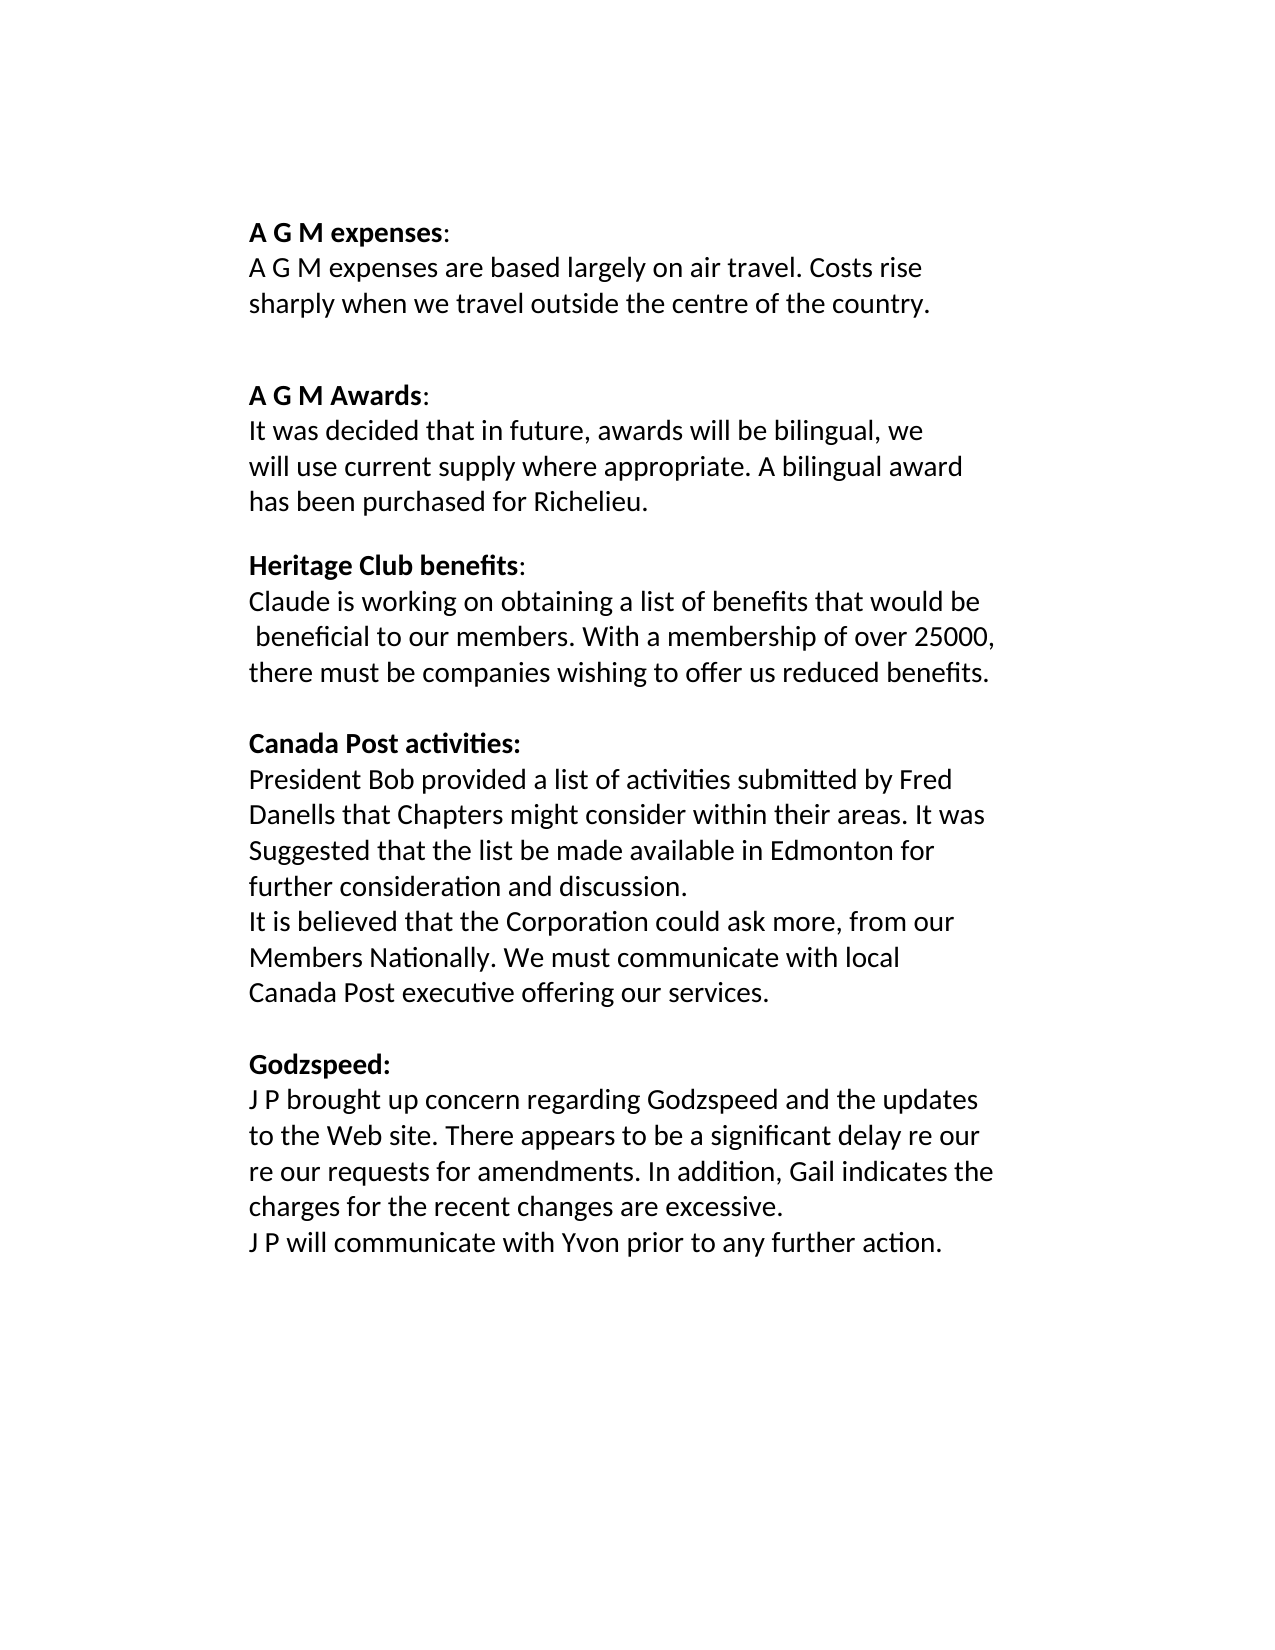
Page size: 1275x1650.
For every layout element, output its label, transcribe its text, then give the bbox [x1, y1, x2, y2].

text J P brought up concern regarding Godzspeed and the updates [150, 1081, 1125, 1117]
text sharply when we travel outside the centre of the country. [150, 285, 1125, 321]
text will use current supply where appropriate. A bilingual award [150, 448, 1125, 483]
text beneficial to our members. With a membership of over 25000, [150, 618, 1125, 654]
text A G M expenses: [150, 214, 1125, 249]
text It is believed that the Corporation could ask more, from our [150, 903, 1125, 939]
text Danells that Chapters might consider within their areas. It was [150, 796, 1125, 832]
text to the Web site. There appears to be a significant delay re our [150, 1117, 1125, 1153]
text re our requests for amendments. In addition, Gail indicates the [150, 1153, 1125, 1188]
text A G M expenses are based largely on air travel. Costs rise [150, 249, 1125, 285]
text A G M Awards: [150, 377, 1125, 412]
text It was decided that in future, awards will be bilingual, we [150, 412, 1125, 448]
text further consideration and discussion. [150, 868, 1125, 903]
text charges for the recent changes are excessive. [150, 1188, 1125, 1224]
text Members Nationally. We must communicate with local [150, 939, 1125, 974]
text has been purchased for Richelieu. [150, 483, 1125, 519]
text Heritage Club benefits: [150, 547, 1125, 583]
text J P will communicate with Yvon prior to any further action. [150, 1224, 1125, 1259]
text there must be companies wishing to offer us reduced benefits. [150, 654, 1125, 689]
text Canada Post activities: [150, 725, 1125, 761]
text Canada Post executive offering our services. [150, 974, 1125, 1010]
text Godzspeed: [150, 1046, 1125, 1081]
text President Bob provided a list of activities submitted by Fred [150, 761, 1125, 796]
text Claude is working on obtaining a list of benefits that would be [150, 583, 1125, 618]
text Suggested that the list be made available in Edmonton for [150, 832, 1125, 868]
